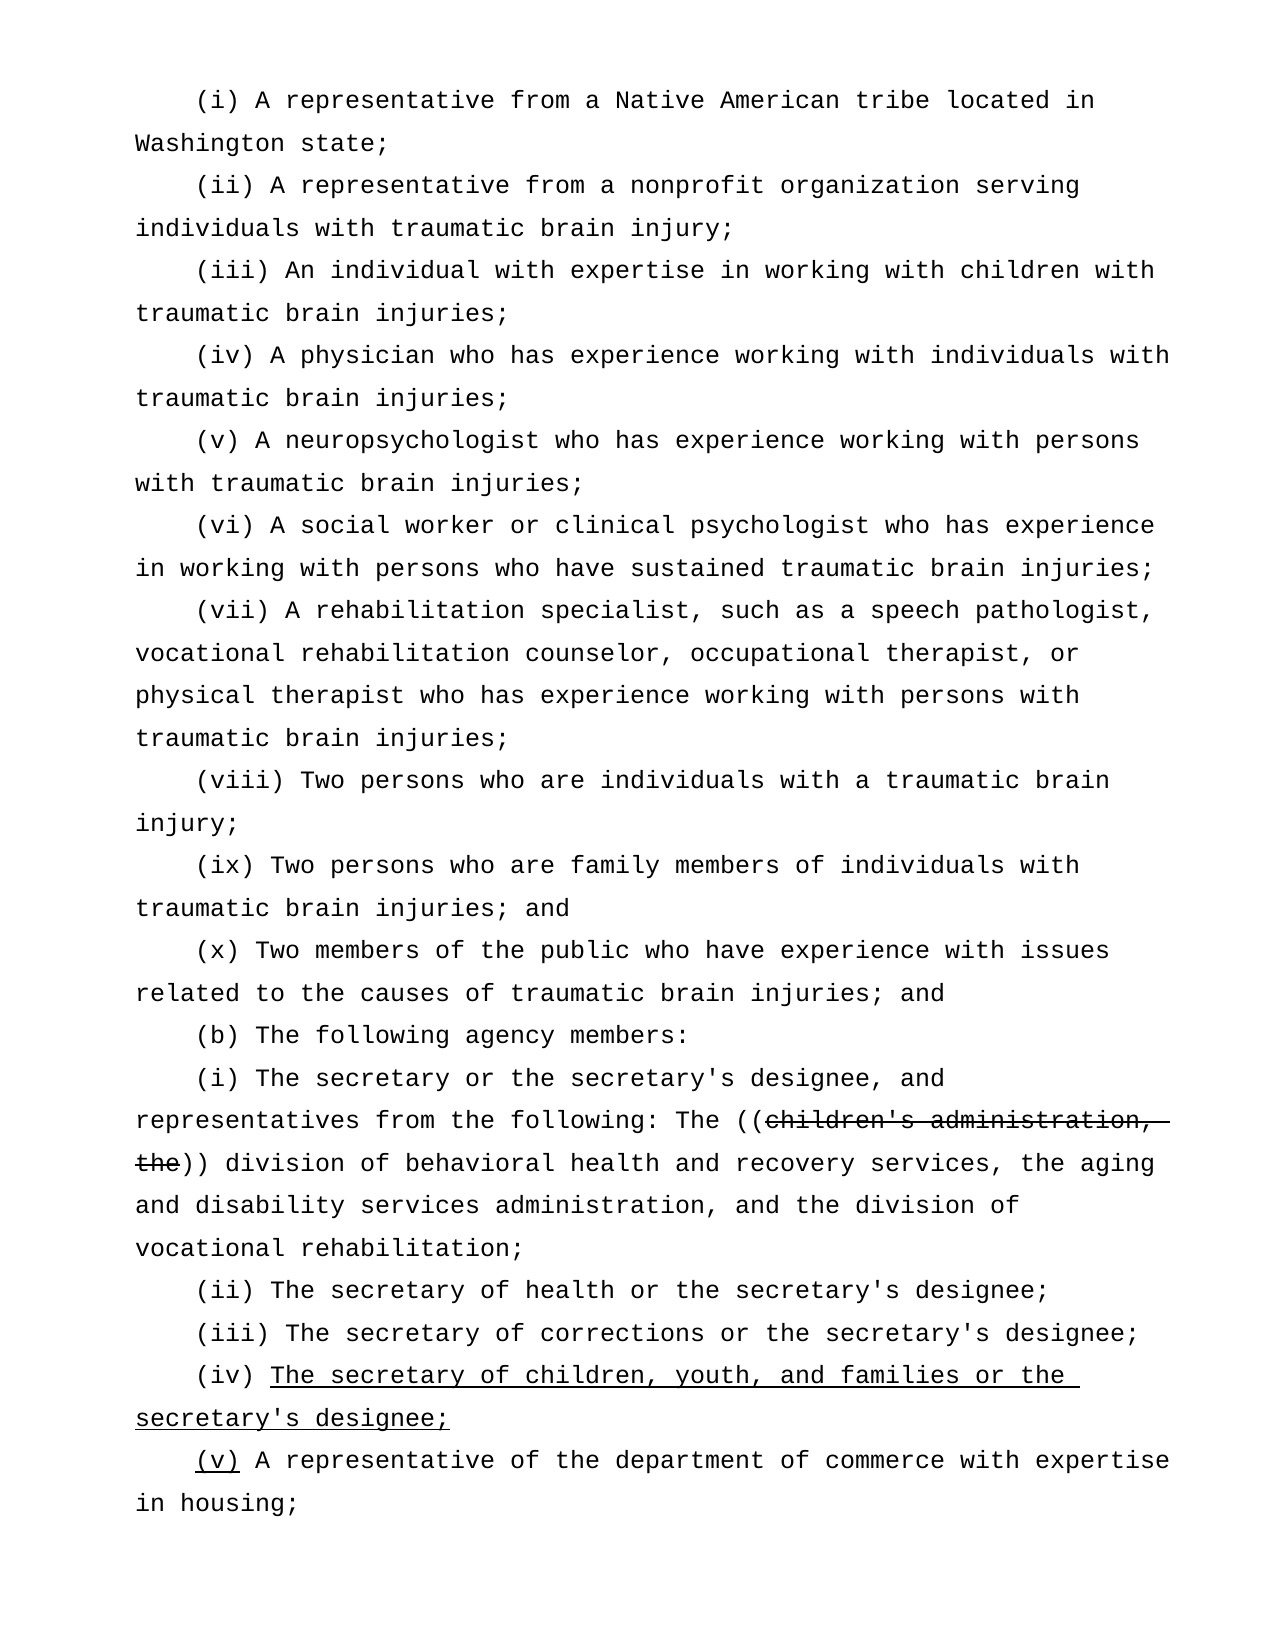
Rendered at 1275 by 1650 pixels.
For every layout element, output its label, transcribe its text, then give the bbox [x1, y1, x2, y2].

text (v) A neuropsychologist who has experience working with persons with traumatic brain injuries; [135, 415, 1170, 500]
text (vii) A rehabilitation specialist, such as a speech pathologist, vocational rehabilitation counselor, occupational therapist, or physical therapist who has experience working with persons with traumatic brain injuries; [135, 585, 1170, 755]
text (viii) Two persons who are individuals with a traumatic brain injury; [135, 755, 1170, 840]
text (i) The secretary or the secretary's designee, and representatives from the following: The ((children's administration, the)) division of behavioral health and recovery services, the aging and disability services administration, and the division of vocational rehabilitation; [135, 1052, 1170, 1265]
text (vi) A social worker or clinical psychologist who has experience in working with persons who have sustained traumatic brain injuries; [135, 500, 1170, 585]
text (iv) The secretary of children, youth, and families or the secretary's designee; [135, 1350, 1170, 1435]
text (iv) A physician who has experience working with individuals with traumatic brain injuries; [135, 330, 1170, 415]
text (iii) An individual with expertise in working with children with traumatic brain injuries; [135, 245, 1170, 330]
text (ix) Two persons who are family members of individuals with traumatic brain injuries; and [135, 840, 1170, 925]
text (b) The following agency members: [135, 1010, 1170, 1052]
text (v) A representative of the department of commerce with expertise in housing; [135, 1435, 1170, 1520]
text (i) A representative from a Native American tribe located in Washington state; [135, 75, 1170, 160]
text (x) Two members of the public who have experience with issues related to the causes of traumatic brain injuries; and [135, 925, 1170, 1010]
text (ii) A representative from a nonprofit organization serving individuals with traumatic brain injury; [135, 160, 1170, 245]
text (iii) The secretary of corrections or the secretary's designee; [135, 1307, 1170, 1350]
text (ii) The secretary of health or the secretary's designee; [135, 1265, 1170, 1307]
